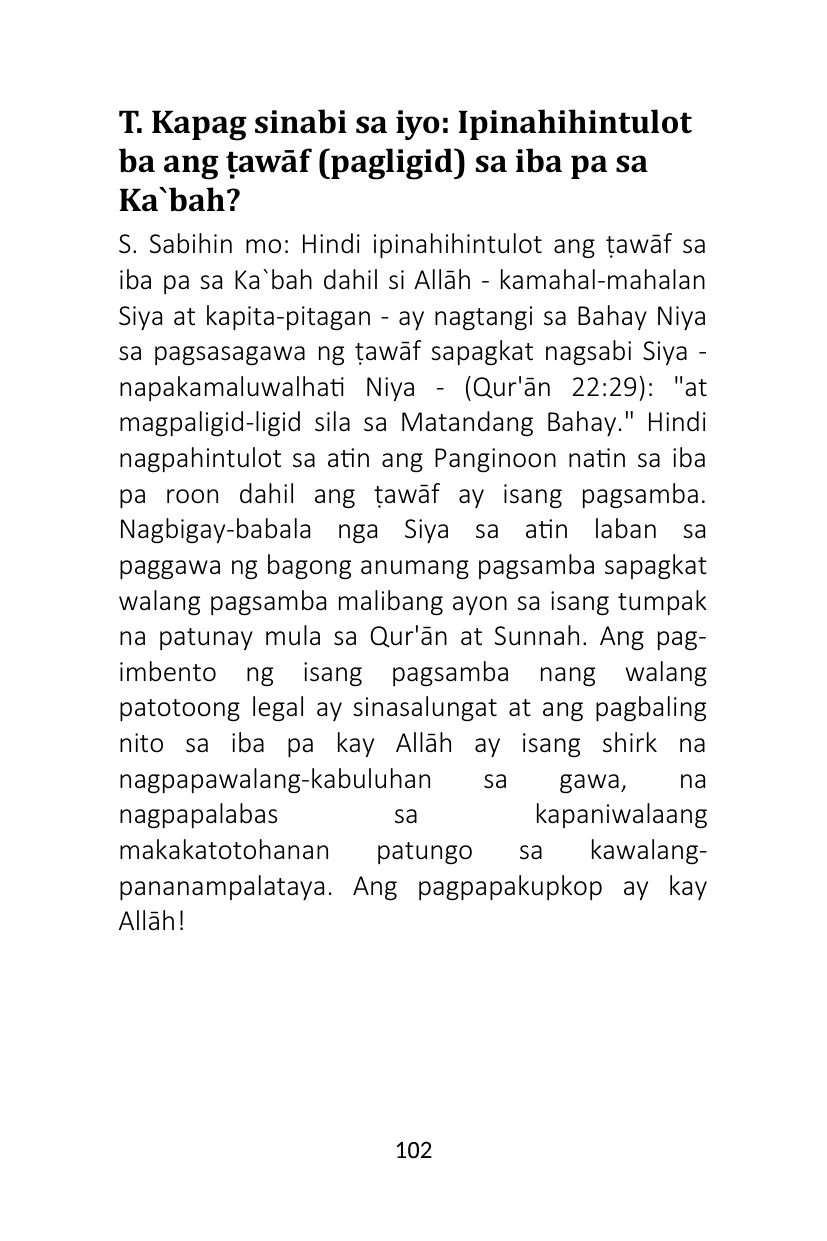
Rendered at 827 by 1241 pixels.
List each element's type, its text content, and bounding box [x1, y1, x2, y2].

subtitle T. Kapag sinabi sa iyo: Ipinahihintulot ba ang ṭawāf (pagligid) sa iba pa sa Ka`bah? [118, 102, 709, 219]
text S. Sabihin mo: Hindi ipinahihintulot ang ṭawāf sa iba pa sa Ka`bah dahil si Allāh - kamahal-mahalan Siya at kapita-pitagan - ay nagtangi sa Bahay Niya sa pagsasagawa ng ṭawāf sapagkat nagsabi Siya - napakamaluwalhati Niya - (Qur'ān 22:29): "at magpaligid-ligid sila sa Matandang Bahay." Hindi nagpahintulot sa atin ang Panginoon natin sa iba pa roon dahil ang ṭawāf ay isang pagsamba. Nagbigay-babala nga Siya sa atin laban sa paggawa ng bagong anumang pagsamba sapagkat walang pagsamba malibang ayon sa isang tumpak na patunay mula sa Qur'ān at Sunnah. Ang pag-imbento ng isang pagsamba nang walang patotoong legal ay sinasalungat at ang pagbaling nito sa iba pa kay Allāh ay isang shirk na nagpapawalang-kabuluhan sa gawa, na nagpapalabas sa kapaniwalaang makakatotohanan patungo sa kawalang-pananampalataya. Ang pagpapakupkop ay kay Allāh! [118, 225, 709, 938]
